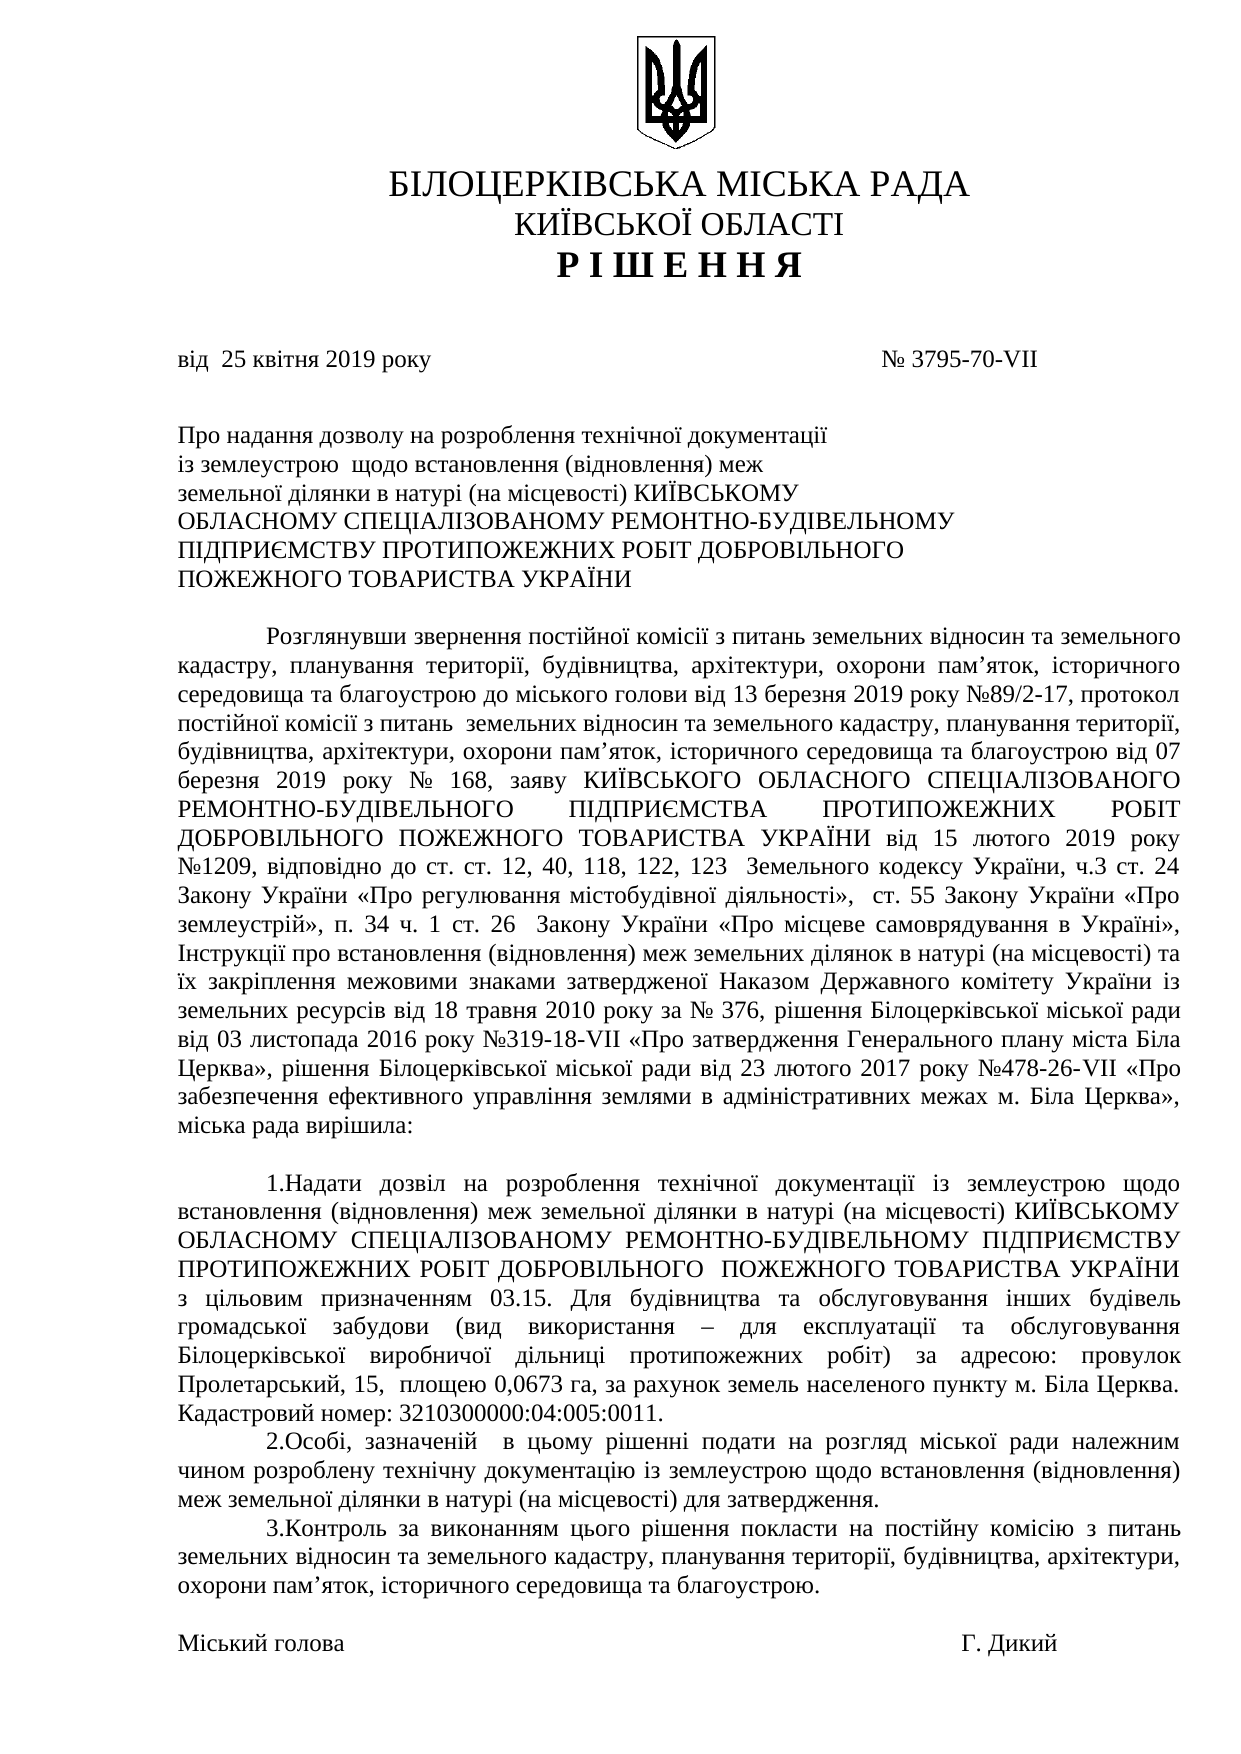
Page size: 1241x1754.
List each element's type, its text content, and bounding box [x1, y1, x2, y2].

text 1.Надати дозвіл на розроблення технічної документації із землеустрою щодо встановлення (відновлення) меж земельної ділянки в натурі (на місцевості) КИЇВСЬКОМУ ОБЛАСНОМУ СПЕЦІАЛІЗОВАНОМУ РЕМОНТНО-БУДІВЕЛЬНОМУ ПІДПРИЄМСТВУ ПРОТИПОЖЕЖНИХ РОБІТ ДОБРОВІЛЬНОГО ПОЖЕЖНОГО ТОВАРИСТВА УКРАЇНИ з цільовим призначенням 03.15. Для будівництва та обслуговування інших будівель громадської забудови (вид використання – для експлуатації та обслуговування Білоцерківської виробничої дільниці протипожежних робіт) за адресою: провулок Пролетарський, 15, площею 0,0673 га, за рахунок земель населеного пункту м. Біла Церква. Кадастровий номер: 3210300000:04:005:0011. [177, 1168, 1181, 1311]
text ПОЖЕЖНОГО ТОВАРИСТВА УКРАЇНИ [177, 564, 1181, 593]
text від 25 квітня 2019 року № 3795-70-VII [177, 286, 1181, 373]
text БІЛОЦЕРКІВСЬКА МІСЬКА РАДА [177, 161, 1181, 204]
text 1.Надати дозвіл на розроблення технічної документації із землеустрою щодо встановлення (відновлення) меж земельної ділянки в натурі (на місцевості) КИЇВСЬКОМУ ОБЛАСНОМУ СПЕЦІАЛІЗОВАНОМУ РЕМОНТНО-БУДІВЕЛЬНОМУ ПІДПРИЄМСТВУ ПРОТИПОЖЕЖНИХ РОБІТ ДОБРОВІЛЬНОГО ПОЖЕЖНОГО ТОВАРИСТВА УКРАЇНИ з цільовим призначенням 03.15. Для будівництва та обслуговування інших будівель громадської забудови (вид використання – для експлуатації та обслуговування Білоцерківської виробничої дільниці протипожежних робіт) за адресою: провулок Пролетарський, 15, площею 0,0673 га, за рахунок земель населеного пункту м. Біла Церква. Кадастровий номер: 3210300000:04:005:0011. [177, 1340, 1181, 1426]
text Про надання дозволу на розроблення технічної документації [177, 420, 1181, 449]
text КИЇВСЬКОЇ ОБЛАСТІ [177, 204, 1181, 243]
text ПІДПРИЄМСТВУ ПРОТИПОЖЕЖНИХ РОБІТ ДОБРОВІЛЬНОГО [177, 535, 1181, 564]
text 2.Особі, зазначеній в цьому рішенні подати на розгляд міської ради належним чином розроблену технічну документацію із землеустрою щодо встановлення (відновлення) меж земельної ділянки в натурі (на місцевості) для затвердження. [177, 1426, 1181, 1513]
picture [631, 29, 726, 157]
text із землеустрою щодо встановлення (відновлення) меж [177, 449, 1181, 478]
text Розглянувши звернення постійної комісії з питань земельних відносин та земельного кадастру, планування території, будівництва, архітектури, охорони пам’яток, історичного середовища та благоустрою до міського голови від 13 березня 2019 року №89/2-17, протокол постійної комісії з питань земельних відносин та земельного кадастру, планування території, будівництва, архітектури, охорони пам’яток, історичного середовища та благоустрою від 07 березня 2019 року № 168, заяву КИЇВСЬКОГО ОБЛАСНОГО СПЕЦІАЛІЗОВАНОГО РЕМОНТНО-БУДІВЕЛЬНОГО ПІДПРИЄМСТВА ПРОТИПОЖЕЖНИХ РОБІТ ДОБРОВІЛЬНОГО ПОЖЕЖНОГО ТОВАРИСТВА УКРАЇНИ від 15 лютого 2019 року №1209, відповідно до ст. ст. 12, 40, 118, 122, 123 Земельного кодексу України, ч.3 ст. 24 Закону України «Про регулювання містобудівної діяльності», ст. 55 Закону України «Про землеустрій», п. 34 ч. 1 ст. 26 Закону України «Про місцеве самоврядування в Україні», Інструкції про встановлення (відновлення) меж земельних ділянок в натурі (на місцевості) та їх закріплення межовими знаками затвердженої Наказом Державного комітету України із земельних ресурсів від 18 травня 2010 року за № 376, рішення Білоцерківської міської ради від 03 листопада 2016 року №319-18-VІІ «Про затвердження Генерального плану міста Біла Церква», рішення Білоцерківської міської ради від 23 лютого 2017 року №478-26-VІІ «Про забезпечення ефективного управління землями в адміністративних межах м. Біла Церква», міська рада вирішила: [177, 621, 1181, 1139]
text ОБЛАСНОМУ СПЕЦІАЛІЗОВАНОМУ РЕМОНТНО-БУДІВЕЛЬНОМУ [177, 506, 1181, 535]
text Міський голова Г. Дикий [177, 1628, 1181, 1656]
text земельної ділянки в натурі (на місцевості) КИЇВСЬКОМУ [177, 478, 1181, 506]
text Р І Ш Е Н Н Я [177, 243, 1181, 286]
text 3.Контроль за виконанням цього рішення покласти на постійну комісію з питань земельних відносин та земельного кадастру, планування території, будівництва, архітектури, охорони пам’яток, історичного середовища та благоустрою. [177, 1513, 1181, 1599]
